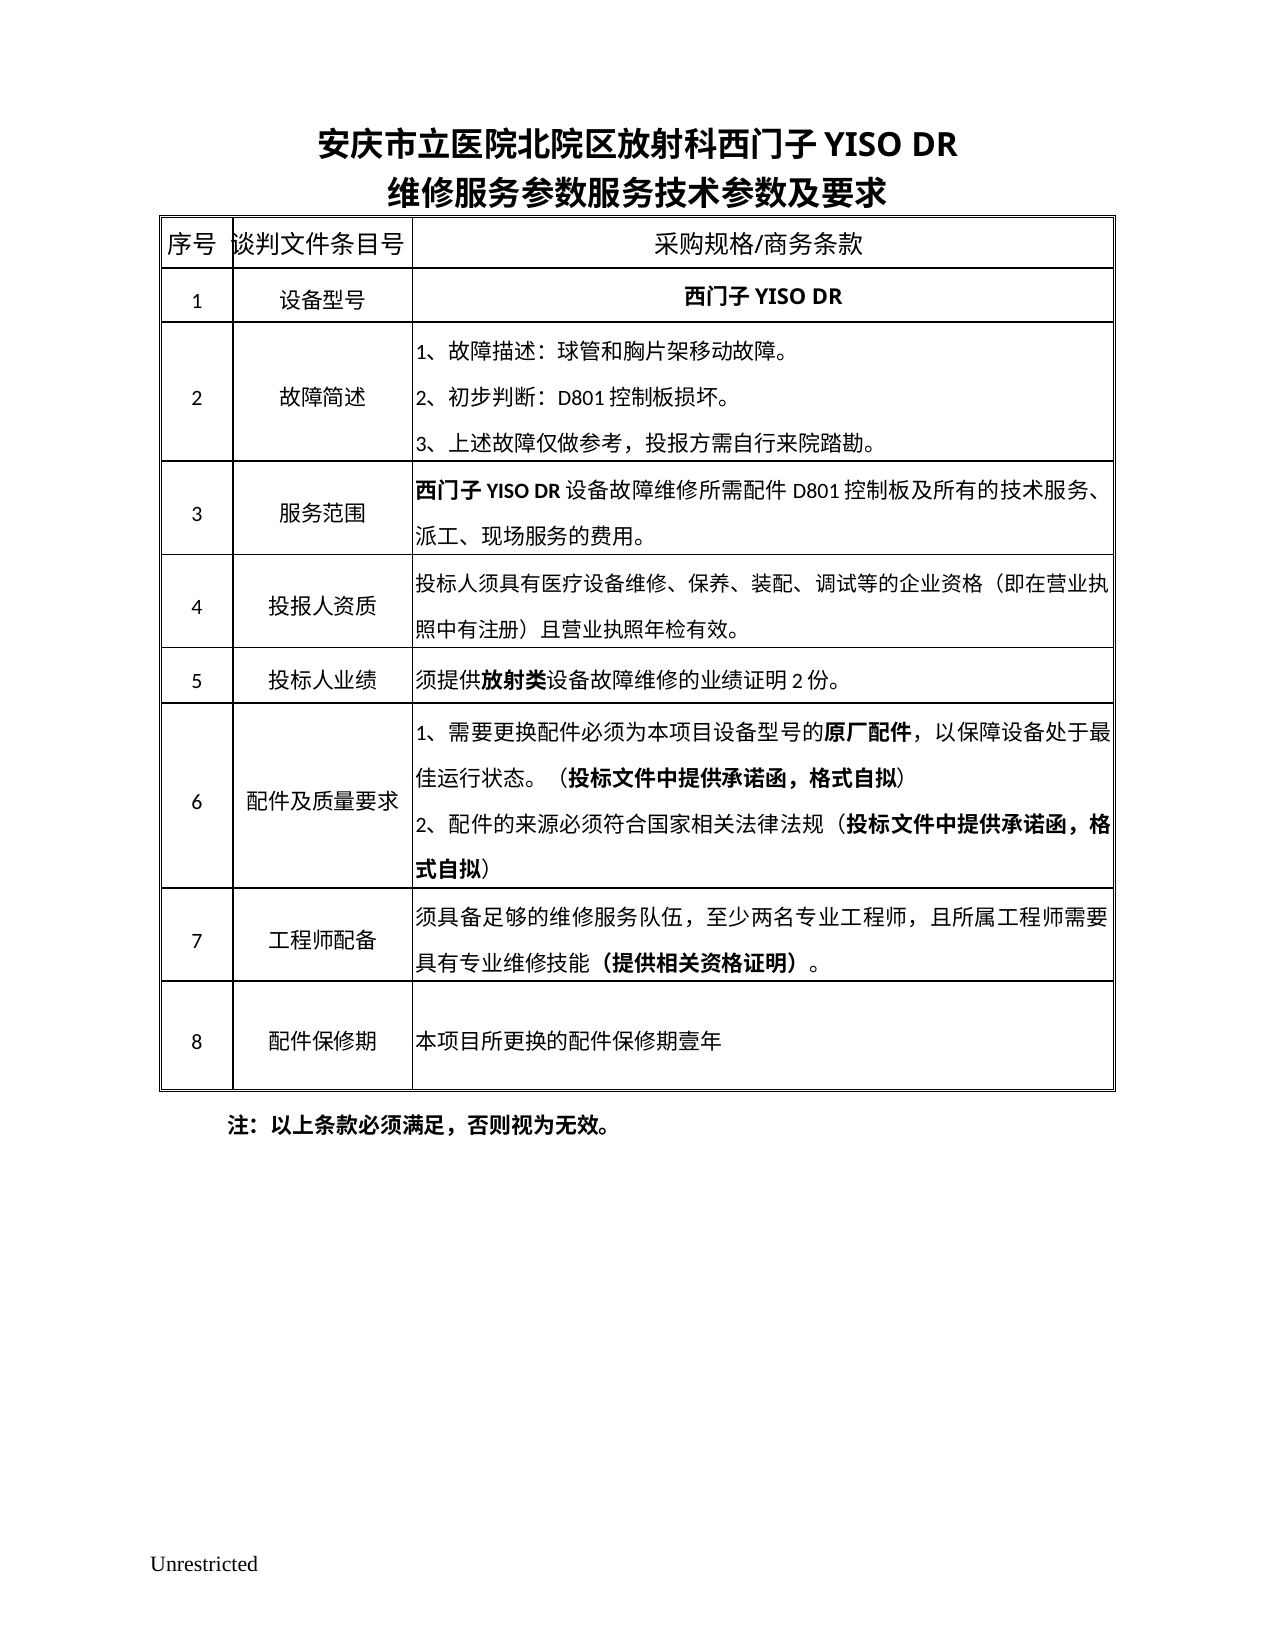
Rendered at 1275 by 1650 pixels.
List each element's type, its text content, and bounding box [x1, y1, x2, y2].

table_cell 须提供放射类设备故障维修的业绩证明2份。 [413, 648, 1113, 702]
table_cell 投标人须具有医疗设备维修、保养、装配、调试等的企业资格（即在营业执照中有注册）且营业执照年检有效。 [413, 555, 1113, 647]
table_cell 1 [162, 269, 232, 321]
table_cell 3 [162, 462, 232, 553]
table_header 谈判文件条目号 [234, 218, 412, 267]
table_cell 配件保修期 [234, 982, 412, 1089]
table_cell 本项目所更换的配件保修期壹年 [413, 982, 1113, 1089]
table_cell 4 [162, 555, 232, 647]
table_cell 投标人业绩 [234, 648, 412, 702]
text 维修服务参数服务技术参数及要求 [150, 167, 1125, 215]
table_cell 投报人资质 [234, 555, 412, 647]
table_cell 2 [162, 323, 232, 460]
table_cell 西门子YISO DR [413, 269, 1113, 321]
table_cell 故障简述 [234, 323, 412, 460]
table_cell 工程师配备 [234, 889, 412, 980]
text 注：以上条款必须满足，否则视为无效。 [150, 1092, 1125, 1144]
table_cell 7 [162, 889, 232, 980]
table_cell 5 [162, 648, 232, 702]
table_cell 1、故障描述：球管和胸片架移动故障。 2、初步判断：D801控制板损坏。 3、上述故障仅做参考，投报方需自行来院踏勘。 [413, 323, 1113, 460]
table_cell 须具备足够的维修服务队伍，至少两名专业工程师，且所属工程师需要具有专业维修技能（提供相关资格证明）。 [413, 889, 1113, 980]
table_cell 1、需要更换配件必须为本项目设备型号的原厂配件，以保障设备处于最佳运行状态。（投标文件中提供承诺函，格式自拟） 2、配件的来源必须符合国家相关法律法规（投标文件中提供承诺函，格式自拟） [413, 704, 1113, 887]
table_cell 设备型号 [234, 269, 412, 321]
table_cell 西门子YISO DR设备故障维修所需配件D801控制板及所有的技术服务、派工、现场服务的费用。 [413, 462, 1113, 553]
text 安庆市立医院北院区放射科西门子YISO DR [150, 118, 1125, 167]
table_header 采购规格/商务条款 [413, 218, 1113, 267]
table_cell 服务范围 [234, 462, 412, 553]
table_cell 配件及质量要求 [234, 704, 412, 887]
table_header 序号 [162, 218, 232, 267]
table_cell 8 [162, 982, 232, 1089]
table_cell 6 [162, 704, 232, 887]
